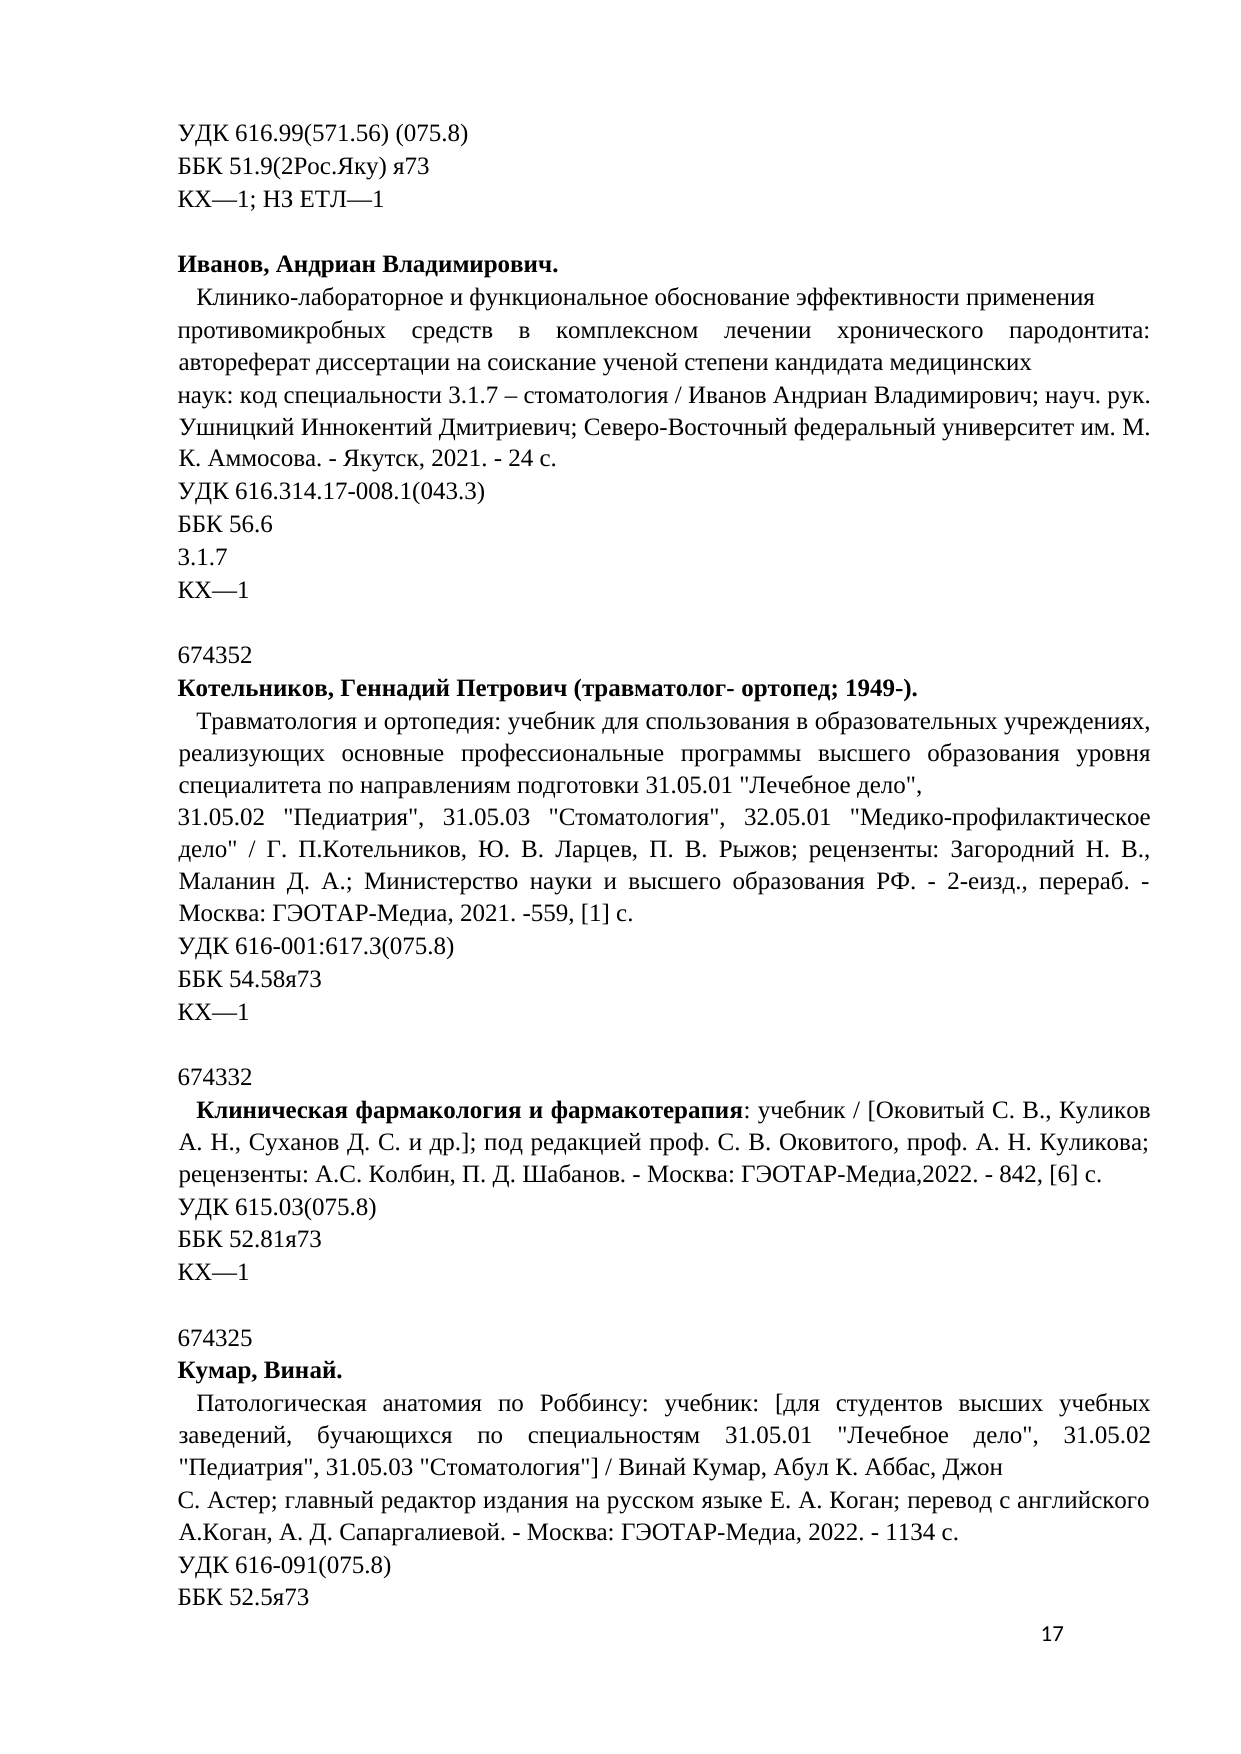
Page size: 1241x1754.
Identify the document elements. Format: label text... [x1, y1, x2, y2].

text УДК 615.03(075.8) [177, 1192, 1151, 1220]
text УДК 616.314.17-008.1(043.3) [177, 476, 1151, 505]
text УДК 616.99(571.56) (075.8) [177, 118, 1151, 147]
text КХ—1 [177, 1257, 1151, 1286]
text Патологическая анатомия по Роббинсу: учебник: [для студентов высших учебных заведений, бучающихся по специальностям 31.05.01 "Лечебное дело", 31.05.02 "Педиатрия", 31.05.03 "Стоматология"] / Винай Кумар, Абул К. Аббас, Джон [177, 1388, 1151, 1481]
text УДК 616-001:617.3(075.8) [177, 931, 1151, 960]
text ББК 54.58я73 [177, 964, 1151, 992]
text Котельников, Геннадий Петрович (травматолог- ортопед; 1949-). [177, 673, 1151, 702]
text КХ—1 [177, 575, 1151, 603]
text КХ—1 [177, 997, 1151, 1025]
text Клинико-лабораторное и функциональное обоснование эффективности применения [177, 282, 1151, 311]
text 674352 [177, 640, 1151, 669]
text Клиническая фармакология и фармакотерапия: учебник / [Оковитый С. В., Куликов А. Н., Суханов Д. С. и др.]; под редакцией проф. С. В. Оковитого, проф. А. Н. Куликова; рецензенты: А.С. Колбин, П. Д. Шабанов. - Москва: ГЭОТАР-Медиа,2022. - 842, [6] с. [177, 1095, 1151, 1187]
text Иванов, Андриан Владимирович. [177, 249, 1151, 278]
text 31.05.02 "Педиатрия", 31.05.03 "Стоматология", 32.05.01 "Медико-профилактическое дело" / Г. П.Котельников, Ю. В. Ларцев, П. В. Рыжов; рецензенты: Загородний Н. В., Маланин Д. А.; Министерство науки и высшего образования РФ. - 2-еизд., перераб. - Москва: ГЭОТАР-Медиа, 2021. -559, [1] с. [177, 802, 1151, 927]
text ББК 51.9(2Рос.Яку) я73 [177, 151, 1151, 180]
text 674325 [177, 1323, 1151, 1352]
text С. Астер; главный редактор издания на русском языке Е. А. Коган; перевод с английского А.Коган, А. Д. Сапаргалиевой. - Москва: ГЭОТАР-Медиа, 2022. - 1134 с. [177, 1485, 1151, 1546]
text ББК 56.6 [177, 509, 1151, 538]
text 3.1.7 [177, 542, 1151, 571]
text противомикробных средств в комплексном лечении хронического пародонтита: автореферат диссертации на соискание ученой степени кандидата медицинских [177, 315, 1151, 376]
text Кумар, Винай. [177, 1356, 1151, 1384]
text Травматология и ортопедия: учебник для спользования в образовательных учреждениях, реализующих основные профессиональные программы высшего образования уровня специалитета по направлениям подготовки 31.05.01 "Лечебное дело", [177, 706, 1151, 798]
text КХ—1; НЗ ЕТЛ—1 [177, 184, 1151, 212]
text 674332 [177, 1062, 1151, 1091]
text ББК 52.5я73 [177, 1582, 1151, 1611]
text ББК 52.81я73 [177, 1224, 1151, 1253]
text УДК 616-091(075.8) [177, 1550, 1151, 1578]
text наук: код специальности 3.1.7 – стоматология / Иванов Андриан Владимирович; науч. рук. Ушницкий Иннокентий Дмитриевич; Северо-Восточный федеральный университет им. М. К. Аммосова. - Якутск, 2021. - 24 с. [177, 380, 1151, 472]
